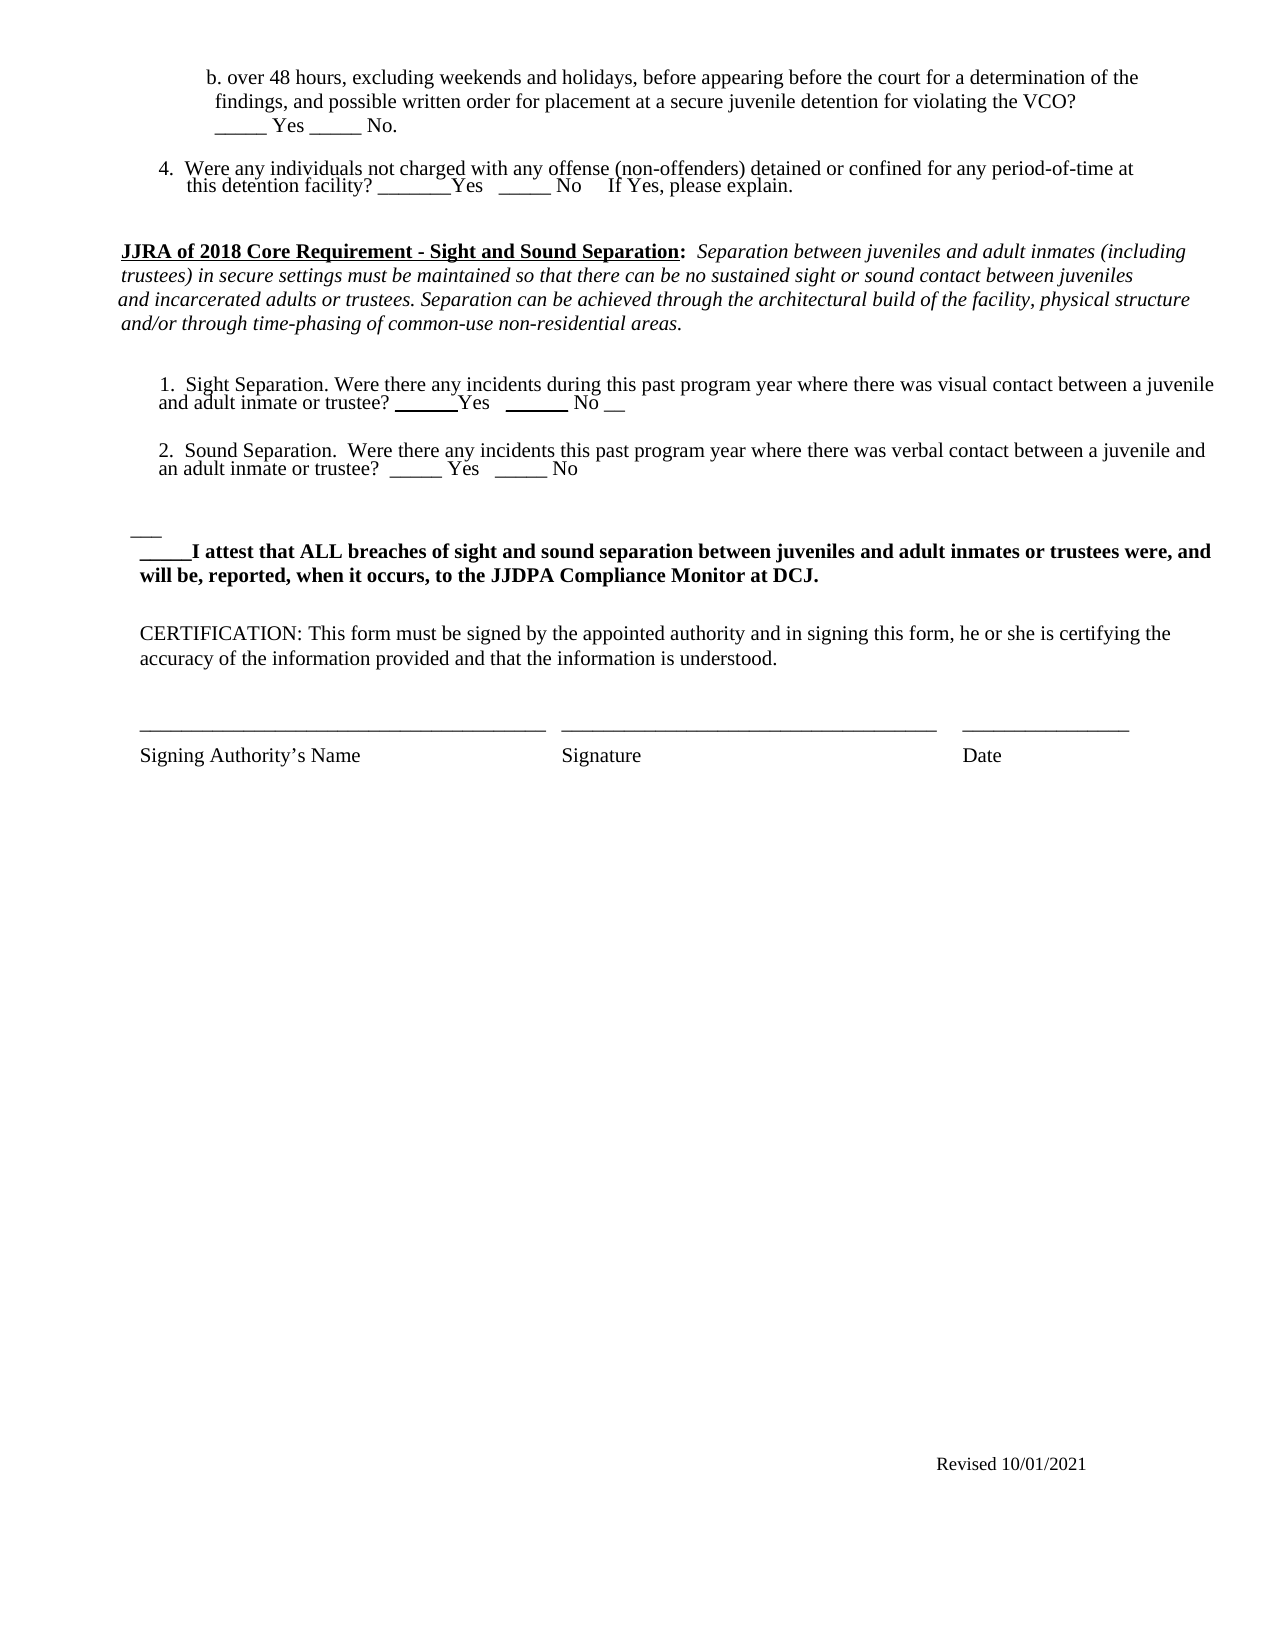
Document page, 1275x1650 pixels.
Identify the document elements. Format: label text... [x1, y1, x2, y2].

text ___ [130, 521, 1217, 539]
text and incarcerated adults or trustees. Separation can be achieved through the architectural build of the facility, physical structure and/or through time-phasing of common-use non-residential areas. [55, 287, 1217, 335]
text JJRA of 2018 Core Requirement - Sight and Sound Separation: Separation between juveniles and adult inmates (including trustees) in secure settings must be maintained so that there can be no sustained sight or sound contact between juveniles [64, 239, 1217, 287]
text 1. Sight Separation. Were there any incidents during this past program year where there was visual contact between a juvenile and adult inmate or trustee? ______Yes ______ No __ [149, 377, 1217, 413]
text CERTIFICATION: This form must be signed by the appointed authority and in signing this form, he or she is certifying the accuracy of the information provided and that the information is understood. [139, 621, 1184, 670]
text b. over 48 hours, excluding weekends and holidays, before appearing before the court for a determination of the findings, and possible written order for placement at a secure juvenile detention for violating the VCO? _____ Yes _____ No. [64, 64, 1217, 137]
text 4. Were any individuals not charged with any offense (non-offenders) detained or confined for any period-of-time at this detention facility? _______Yes _____ No If Yes, please explain. [64, 161, 1217, 196]
text _____I attest that ALL breaches of sight and sound separation between juveniles and adult inmates or trustees were, and will be, reported, when it occurs, to the JJDPA Compliance Monitor at DCJ. [64, 539, 1217, 587]
text 2. Sound Separation. Were there any incidents this past program year where there was verbal contact between a juvenile and an adult inmate or trustee? _____ Yes _____ No [158, 443, 1217, 478]
text Revised 10/01/2021 [139, 1453, 1208, 1474]
text Signing Authority’s Name Signature Date [139, 742, 1184, 767]
text _______________________________________ ____________________________________ ________________ [139, 710, 1184, 734]
